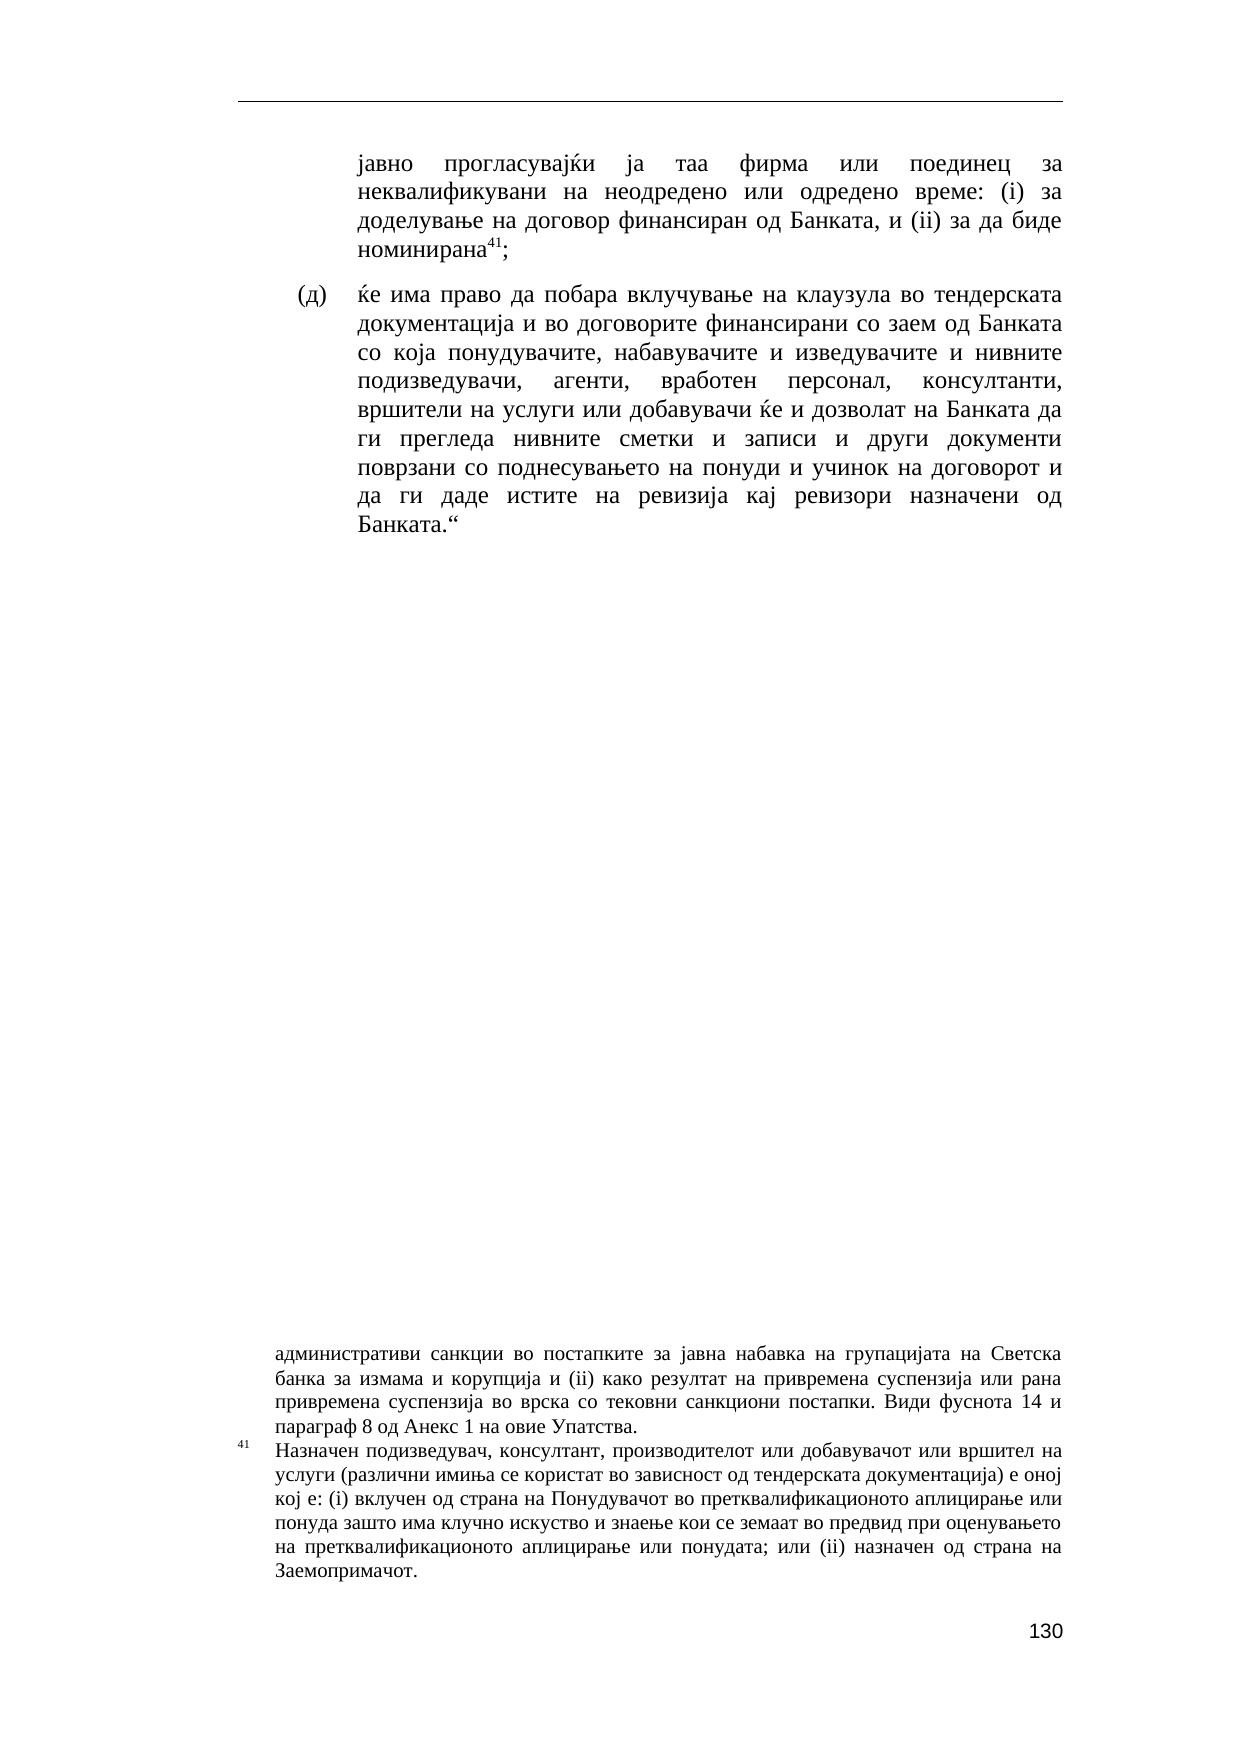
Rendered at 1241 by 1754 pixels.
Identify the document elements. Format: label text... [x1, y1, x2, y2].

text (д) ќе има право да побара вклучување на клаузула во тендерската документација и во договорите финансирани со заем од Банката со која понудувачите, набавувачите и изведувачите и нивните подизведувачи, агенти, вработен персонал, консултанти, вршители на услуги или добавувачи ќе и дозволат на Банката да ги прегледа нивните сметки и записи и други документи поврзани со поднесувањето на понуди и учинок на договорот и да ги даде истите на ревизија кај ревизори назначени од Банката.“ [297, 279, 1063, 538]
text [297, 148, 1063, 263]
